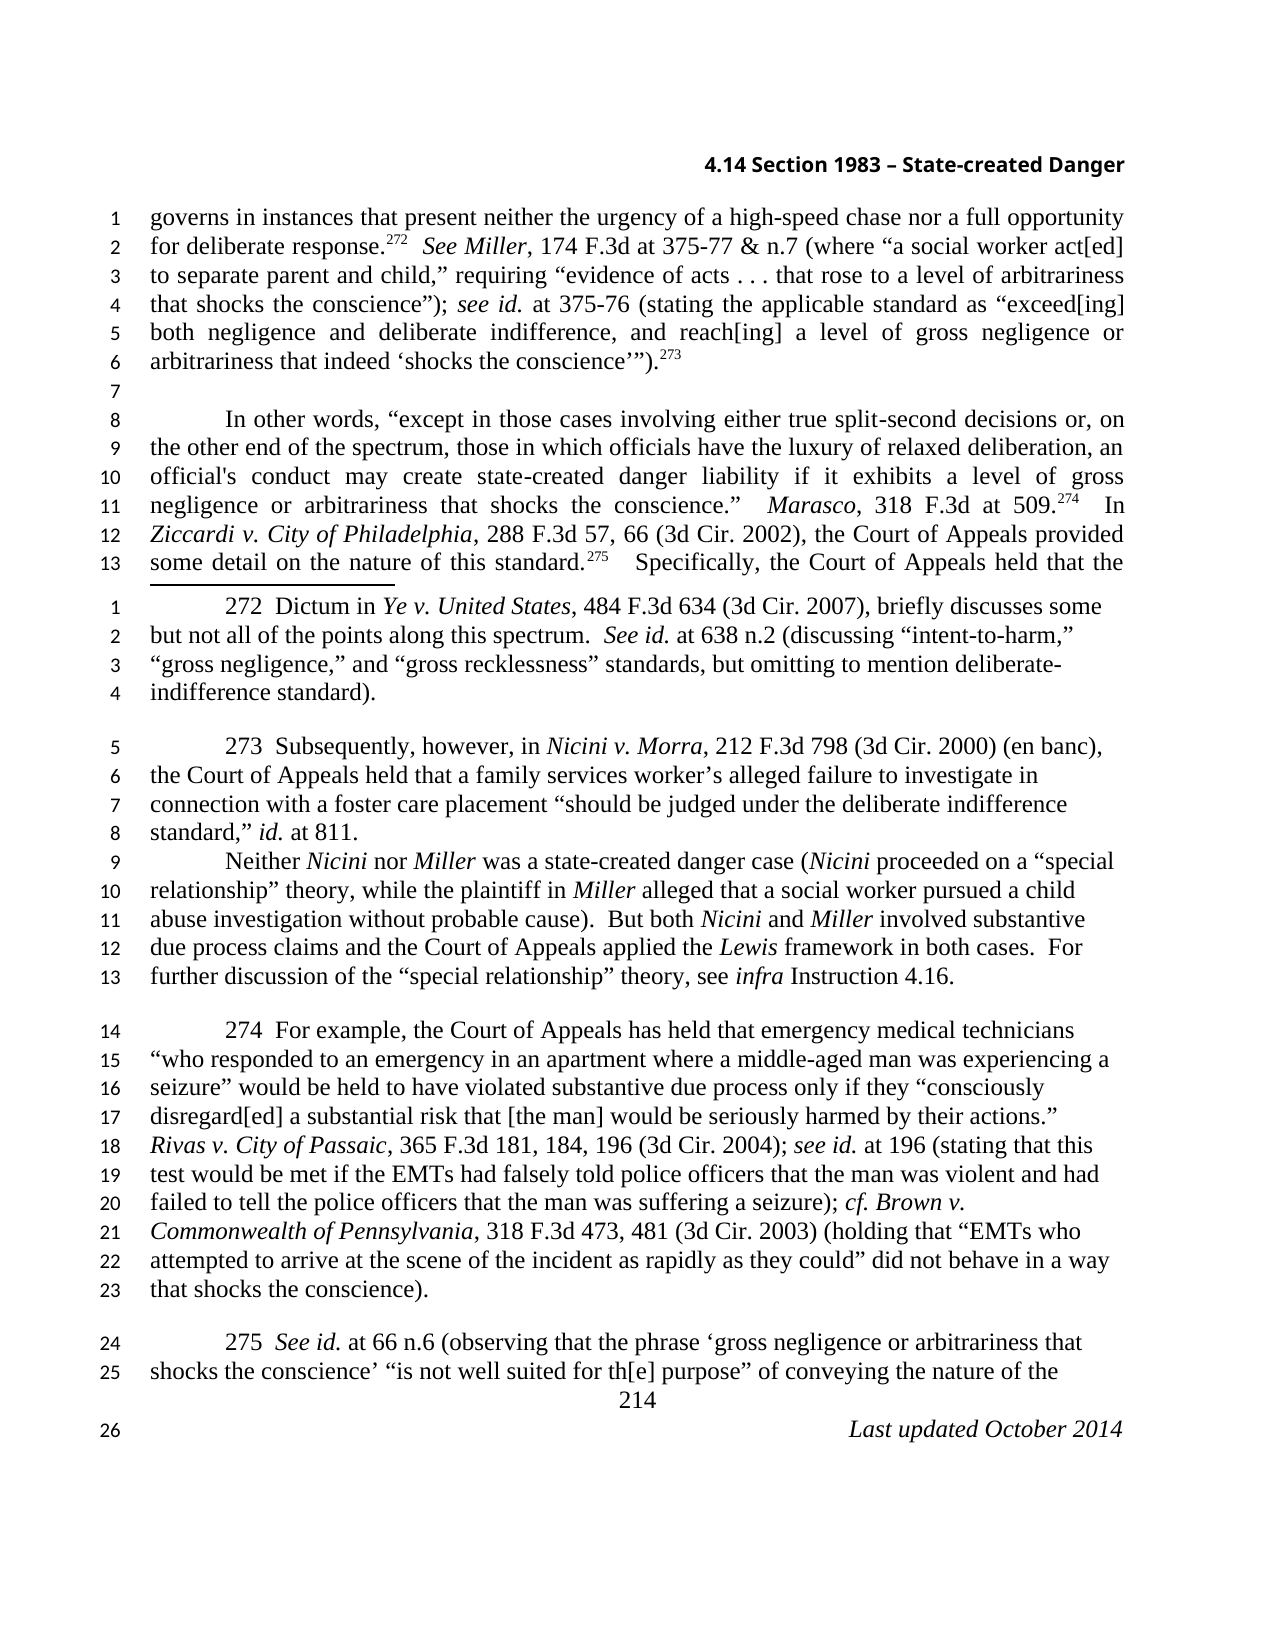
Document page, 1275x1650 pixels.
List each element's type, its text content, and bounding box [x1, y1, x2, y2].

text In other words, “except in those cases involving either true split-second decisions or, on the other end of the spectrum, those in which officials have the luxury of relaxed deliberation, an official's conduct may create state-created danger liability if it exhibits a level of gross negligence or arbitrariness that shocks the conscience.” Marasco, 318 F.3d at 509. In Ziccardi v. City of Philadelphia, 288 F.3d 57, 66 (3d Cir. 2002), the Court of Appeals provided some detail on the nature of this standard. Specifically, the Court of Appeals held that the plaintiff must prove “that the defendant[ paramedics] consciously disregarded, not just a substantial risk, but a great risk that serious harm would result if, knowing Smith was seriously injured, they moved Smith without support for his back and neck.” Ziccardi, 288 F.3d at 66; see also Sanford, 456 F.3d at 310 (holding that “the relevant question is whether the officer consciously disregarded a great risk of harm”). [150, 404, 1125, 576]
text However, “the precise degree of wrongfulness required to reach the conscience-shocking level depends on the circumstances of a particular case.” Marasco, 318 F.3d at 508. “The level of culpability required to shock the conscience increases as the time state actors have to deliberate decreases.” Sanford v. Stiles, 456 F.3d 298, 309 (3d Cir. 2006); see also, e.g., Walter v. Pike County, Pa., 544 F.3d 182, 192-93 (3d Cir. 2008). “For example, in the custodial situation of a prison, where forethought about an inmate's welfare is possible, deliberate indifference to a prisoner's medical needs may be sufficiently shocking, while ‘[a] much higher fault standard is proper when a government official is acting instantaneously and making pressured decisions without the ability to fully consider the risks.’” Marasco, 318 F.3d at 508 (quoting Miller, 174 F.3d at 375). Between the deliberate indifference standard (appropriate to controlled environments where deliberation is practicable) and the purpose to cause harm standard (applied to high-speed chases) is an intermediate standard – “arbitrariness” – that governs in instances that present neither the urgency of a high-speed chase nor a full opportunity for deliberate response. See Miller, 174 F.3d at 375-77 & n.7 (where “a social worker act[ed] to separate parent and child,” requiring “evidence of acts . . . that rose to a level of arbitrariness that shocks the conscience”); see id. at 375-76 (stating the applicable standard as “exceed[ing] both negligence and deliberate indifference, and reach[ing] a level of gross negligence or arbitrariness that indeed ‘shocks the conscience’”). [150, 202, 1125, 375]
